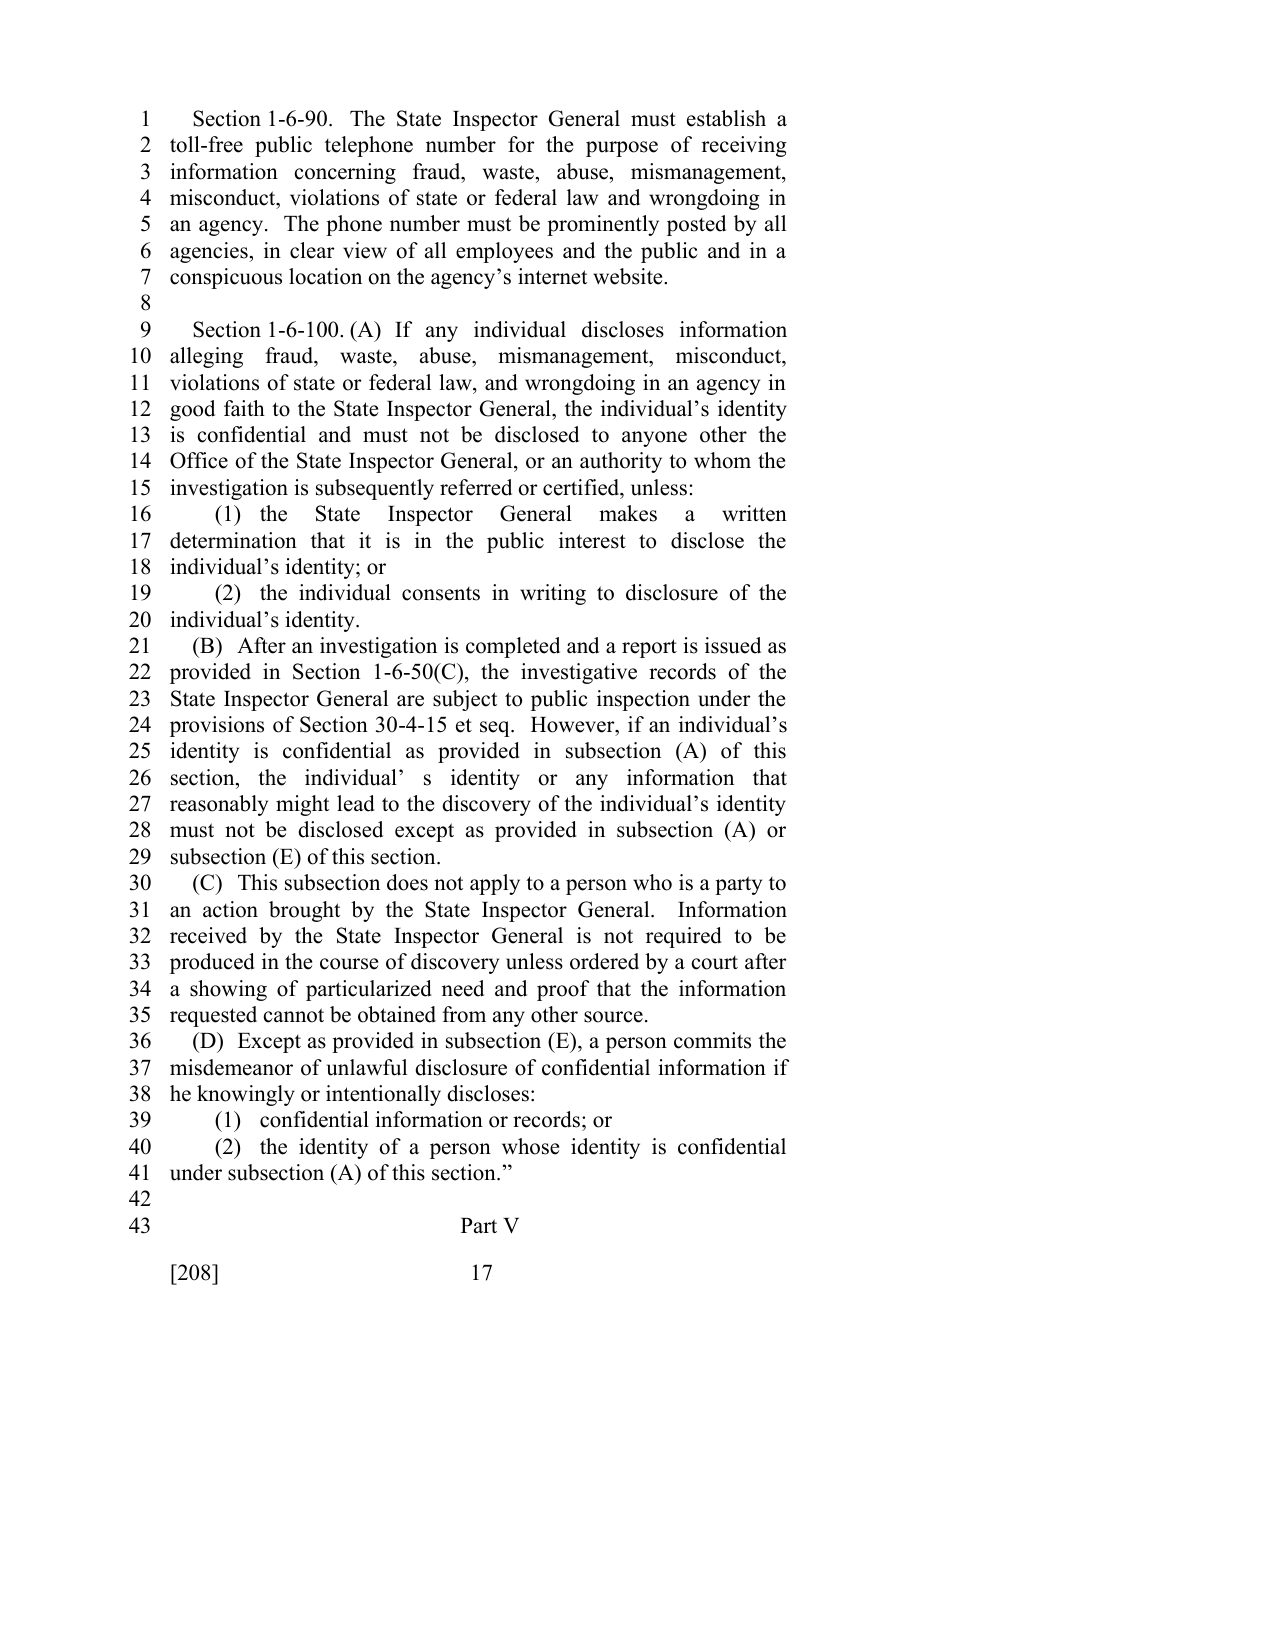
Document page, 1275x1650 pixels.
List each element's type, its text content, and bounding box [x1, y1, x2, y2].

text (1) the State Inspector General makes a written determination that it is in the public interest to disclose the individual’s identity; or [169, 500, 787, 579]
text (C) This subsection does not apply to a person who is a party to an action brought by the State Inspector General. Information received by the State Inspector General is not required to be produced in the course of discovery unless ordered by a court after a showing of particularized need and proof that the information requested cannot be obtained from any other source. [169, 869, 787, 1027]
text (B) After an investigation is completed and a report is issued as provided in Section 1-6-50(C), the investigative records of the State Inspector General are subject to public inspection under the provisions of Section 30-4-15 et seq. However, if an individual’s identity is confidential as provided in subsection (A) of this section, the individual’ s identity or any information that reasonably might lead to the discovery of the individual’s identity must not be disclosed except as provided in subsection (A) or subsection (E) of this section. [169, 632, 787, 869]
text (2) the identity of a person whose identity is confidential under subsection (A) of this section.” [169, 1133, 787, 1186]
text (D) Except as provided in subsection (E), a person commits the misdemeanor of unlawful disclosure of confidential information if he knowingly or intentionally discloses: [169, 1027, 787, 1106]
text Section 1-6-100. (A) If any individual discloses information alleging fraud, waste, abuse, mismanagement, misconduct, violations of state or federal law, and wrongdoing in an agency in good faith to the State Inspector General, the individual’s identity is confidential and must not be disclosed to anyone other the Office of the State Inspector General, or an authority to whom the investigation is subsequently referred or certified, unless: [169, 316, 787, 500]
text Section 1-6-90. The State Inspector General must establish a toll-free public telephone number for the purpose of receiving information concerning fraud, waste, abuse, mismanagement, misconduct, violations of state or federal law and wrongdoing in an agency. The phone number must be prominently posted by all agencies, in clear view of all employees and the public and in a conspicuous location on the agency’s internet website. [169, 105, 787, 289]
text (1) confidential information or records; or [169, 1106, 787, 1133]
text (2) the individual consents in writing to disclosure of the individual’s identity. [169, 579, 787, 632]
text Part V [169, 1212, 787, 1238]
